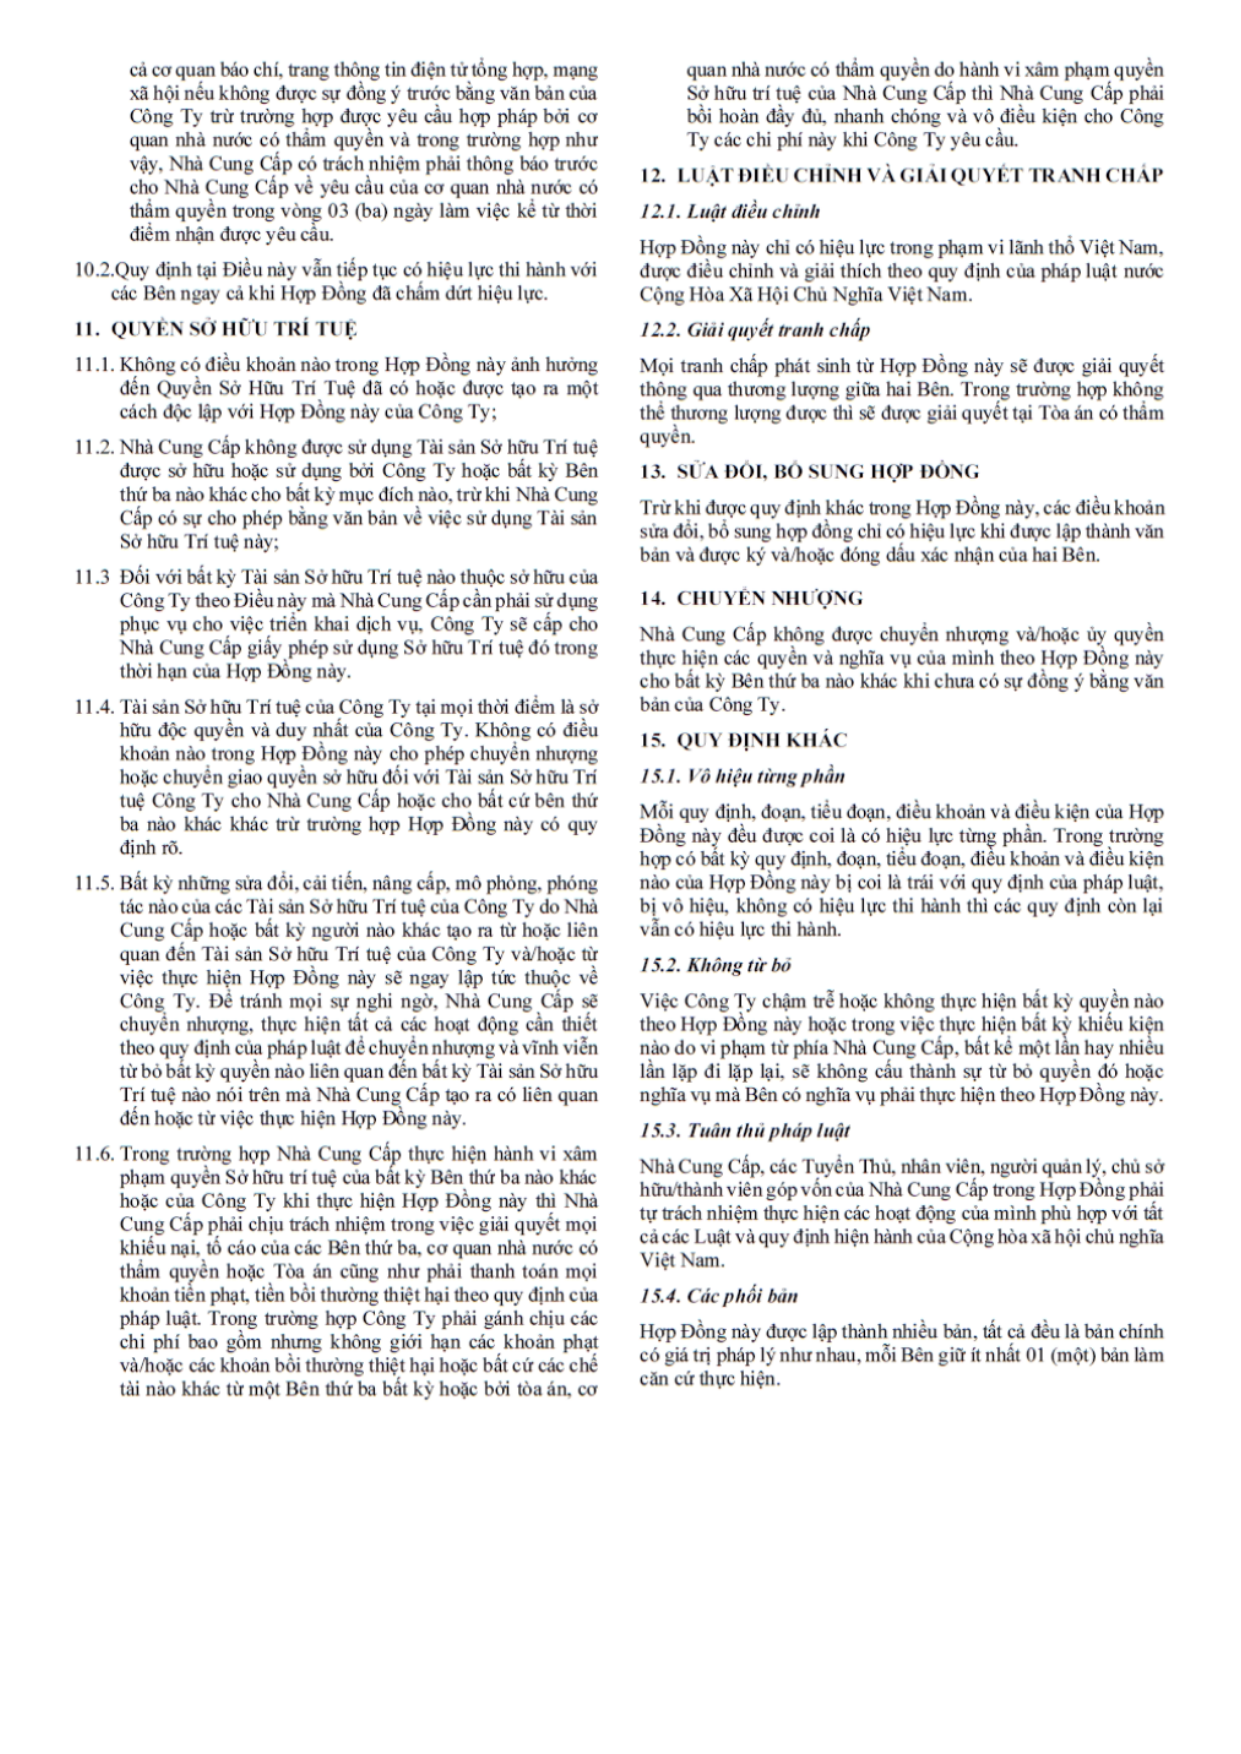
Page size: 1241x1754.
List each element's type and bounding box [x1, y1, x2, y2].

picture [73, 52, 1179, 1405]
